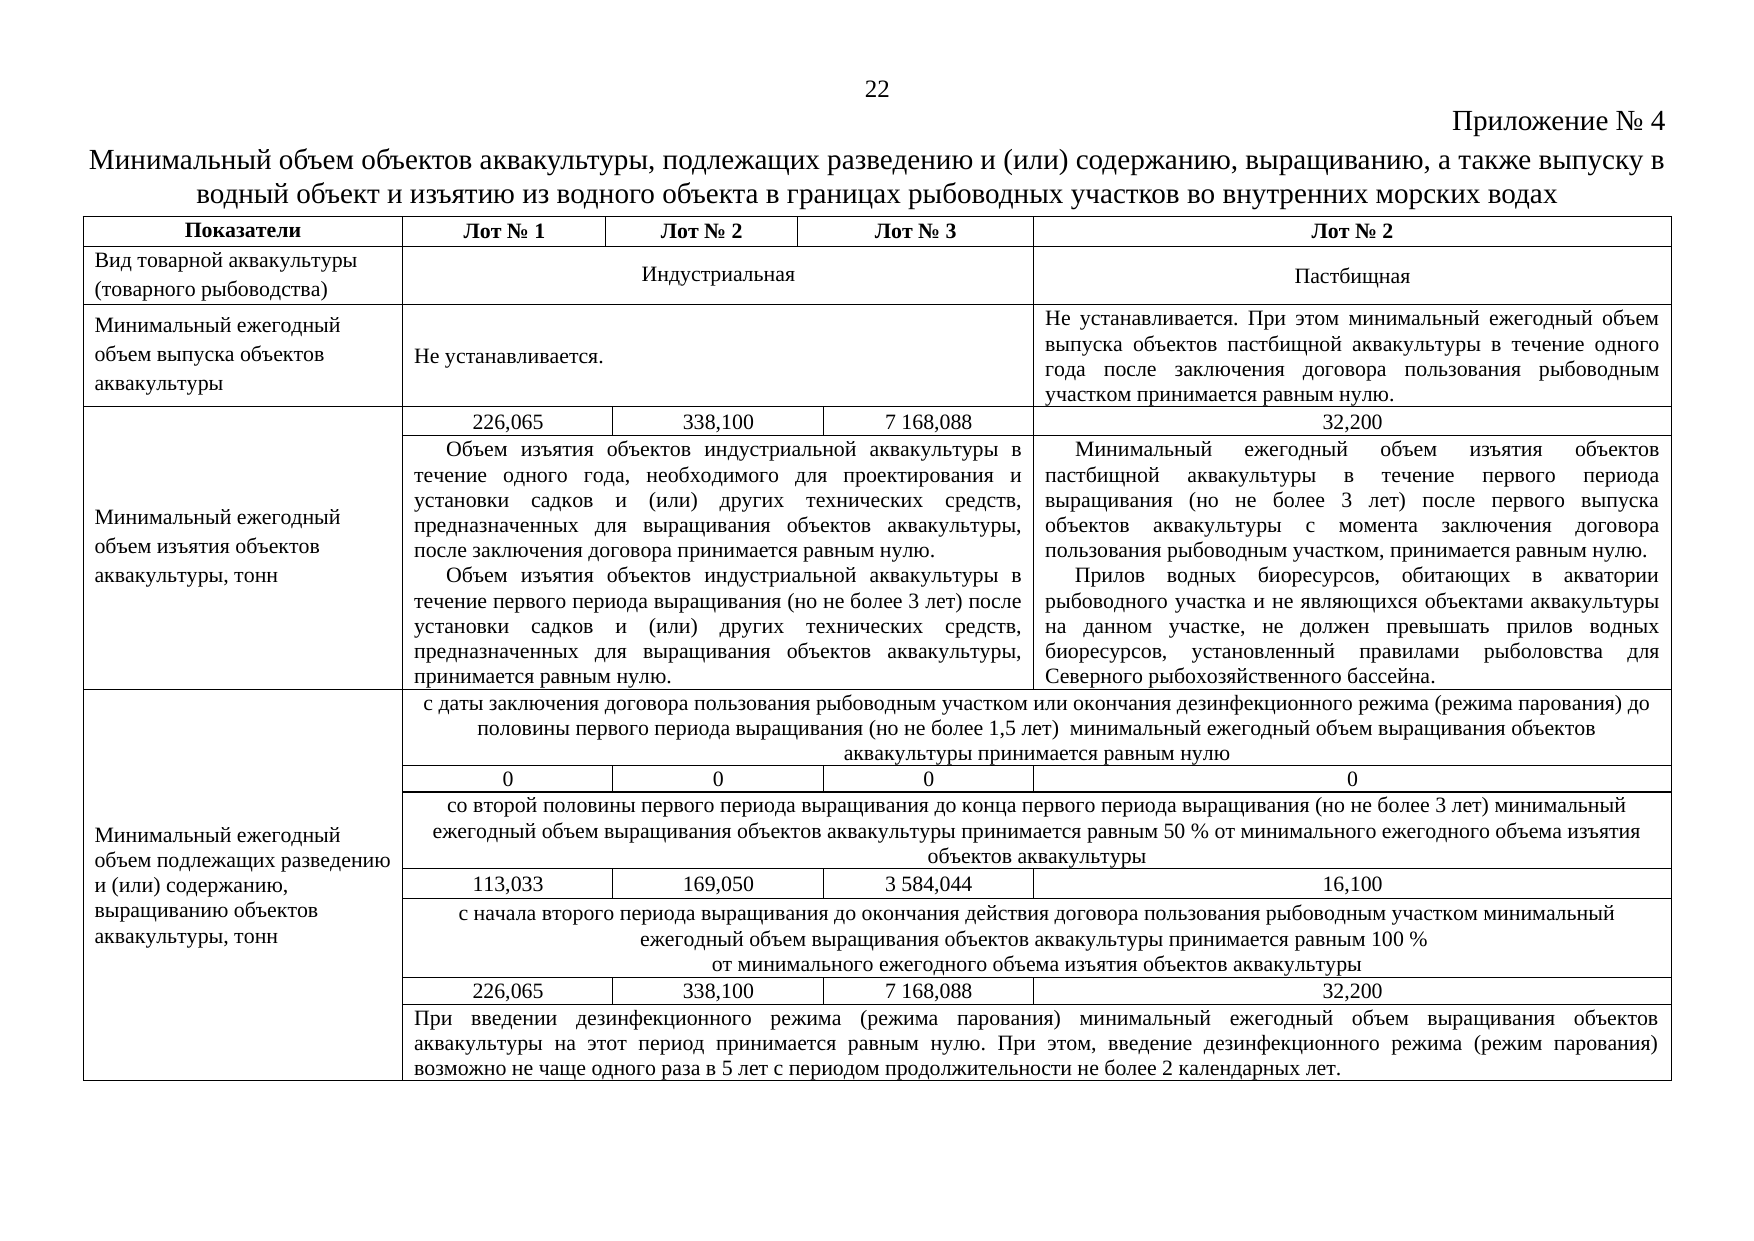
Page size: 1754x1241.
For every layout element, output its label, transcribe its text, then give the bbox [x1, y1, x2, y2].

table_cell 338,100 [613, 978, 823, 1003]
table_cell 113,033 [403, 869, 612, 898]
table_cell Не устанавливается. [403, 305, 1033, 406]
subtitle Приложение № 4 [89, 103, 1665, 136]
table_cell 0 [403, 766, 612, 791]
table_cell Минимальный ежегодный объем выпуска объектов аквакультуры [84, 305, 402, 406]
table_header Лот № 2 [1034, 217, 1671, 246]
table_cell 0 [1034, 766, 1671, 791]
table_cell со второй половины первого периода выращивания до конца первого периода выращивания (но не более 3 лет) минимальный ежегодный объем выращивания объектов аквакультуры принимается равным 50 % от минимального ежегодного объема изъятия объектов аквакультуры [403, 793, 1671, 868]
table_cell При введении дезинфекционного режима (режима парования) минимальный ежегодный объем выращивания объектов аквакультуры на этот период принимается равным нулю. При этом, введение дезинфекционного режима (режим парования) возможно не чаще одного раза в 5 лет с периодом продолжительности не более 2 календарных лет. [403, 1005, 1671, 1080]
table_cell Минимальный ежегодный объем подлежащих разведению и (или) содержанию, выращиванию объектов аквакультуры, тонн [84, 690, 402, 1080]
table_cell 32,200 [1034, 978, 1671, 1003]
table_cell Индустриальная [403, 247, 1033, 304]
table_header Лот № 1 [403, 217, 605, 246]
table_cell Объем изъятия объектов индустриальной аквакультуры в течение одного года, необходимого для проектирования и установки садков и (или) других технических средств, предназначенных для выращивания объектов аквакультуры, после заключения договора принимается равным нулю. Объем изъятия объектов индустриальной аквакультуры в течение первого периода выращивания (но не более 3 лет) после установки садков и (или) других технических средств, предназначенных для выращивания объектов аквакультуры, принимается равным нулю. [403, 436, 1033, 688]
table_cell 7 168,088 [824, 407, 1033, 435]
table_cell 0 [824, 766, 1033, 791]
table_cell с начала второго периода выращивания до окончания действия договора пользования рыбоводным участком минимальный ежегодный объем выращивания объектов аквакультуры принимается равным 100 % от минимального ежегодного объема изъятия объектов аквакультуры [403, 899, 1671, 977]
table_header Лот № 3 [798, 217, 1033, 246]
subtitle Минимальный объем объектов аквакультуры, подлежащих разведению и (или) содержанию, выращиванию, а также выпуску в водный объект и изъятию из водного объекта в границах рыбоводных участков во внутренних морских водах [89, 142, 1665, 209]
table_cell 226,065 [403, 978, 612, 1003]
table_cell 32,200 [1034, 407, 1671, 435]
table_header Лот № 2 [606, 217, 797, 246]
table_cell с даты заключения договора пользования рыбоводным участком или окончания дезинфекционного режима (режима парования) до половины первого периода выращивания (но не более 1,5 лет) минимальный ежегодный объем выращивания объектов аквакультуры принимается равным нулю [403, 690, 1671, 765]
table_cell Минимальный ежегодный объем изъятия объектов аквакультуры, тонн [84, 407, 402, 688]
table_cell 3 584,044 [824, 869, 1033, 898]
table_cell Пастбищная [1034, 247, 1671, 304]
table_cell Вид товарной аквакультуры (товарного рыбоводства) [84, 247, 402, 304]
table_cell 16,100 [1034, 869, 1671, 898]
table_cell 338,100 [613, 407, 823, 435]
table_cell 169,050 [613, 869, 823, 898]
table_header Показатели [84, 217, 402, 246]
table_cell 7 168,088 [824, 978, 1033, 1003]
table_cell 0 [613, 766, 823, 791]
table_cell Минимальный ежегодный объем изъятия объектов пастбищной аквакультуры в течение первого периода выращивания (но не более 3 лет) после первого выпуска объектов аквакультуры с момента заключения договора пользования рыбоводным участком, принимается равным нулю. Прилов водных биоресурсов, обитающих в акватории рыбоводного участка и не являющихся объектами аквакультуры на данном участке, не должен превышать прилов водных биоресурсов, установленный правилами рыболовства для Северного рыбохозяйственного бассейна. [1034, 436, 1671, 688]
table_cell 226,065 [403, 407, 612, 435]
table_cell Не устанавливается. При этом минимальный ежегодный объем выпуска объектов пастбищной аквакультуры в течение одного года после заключения договора пользования рыбоводным участком принимается равным нулю. [1034, 305, 1671, 406]
